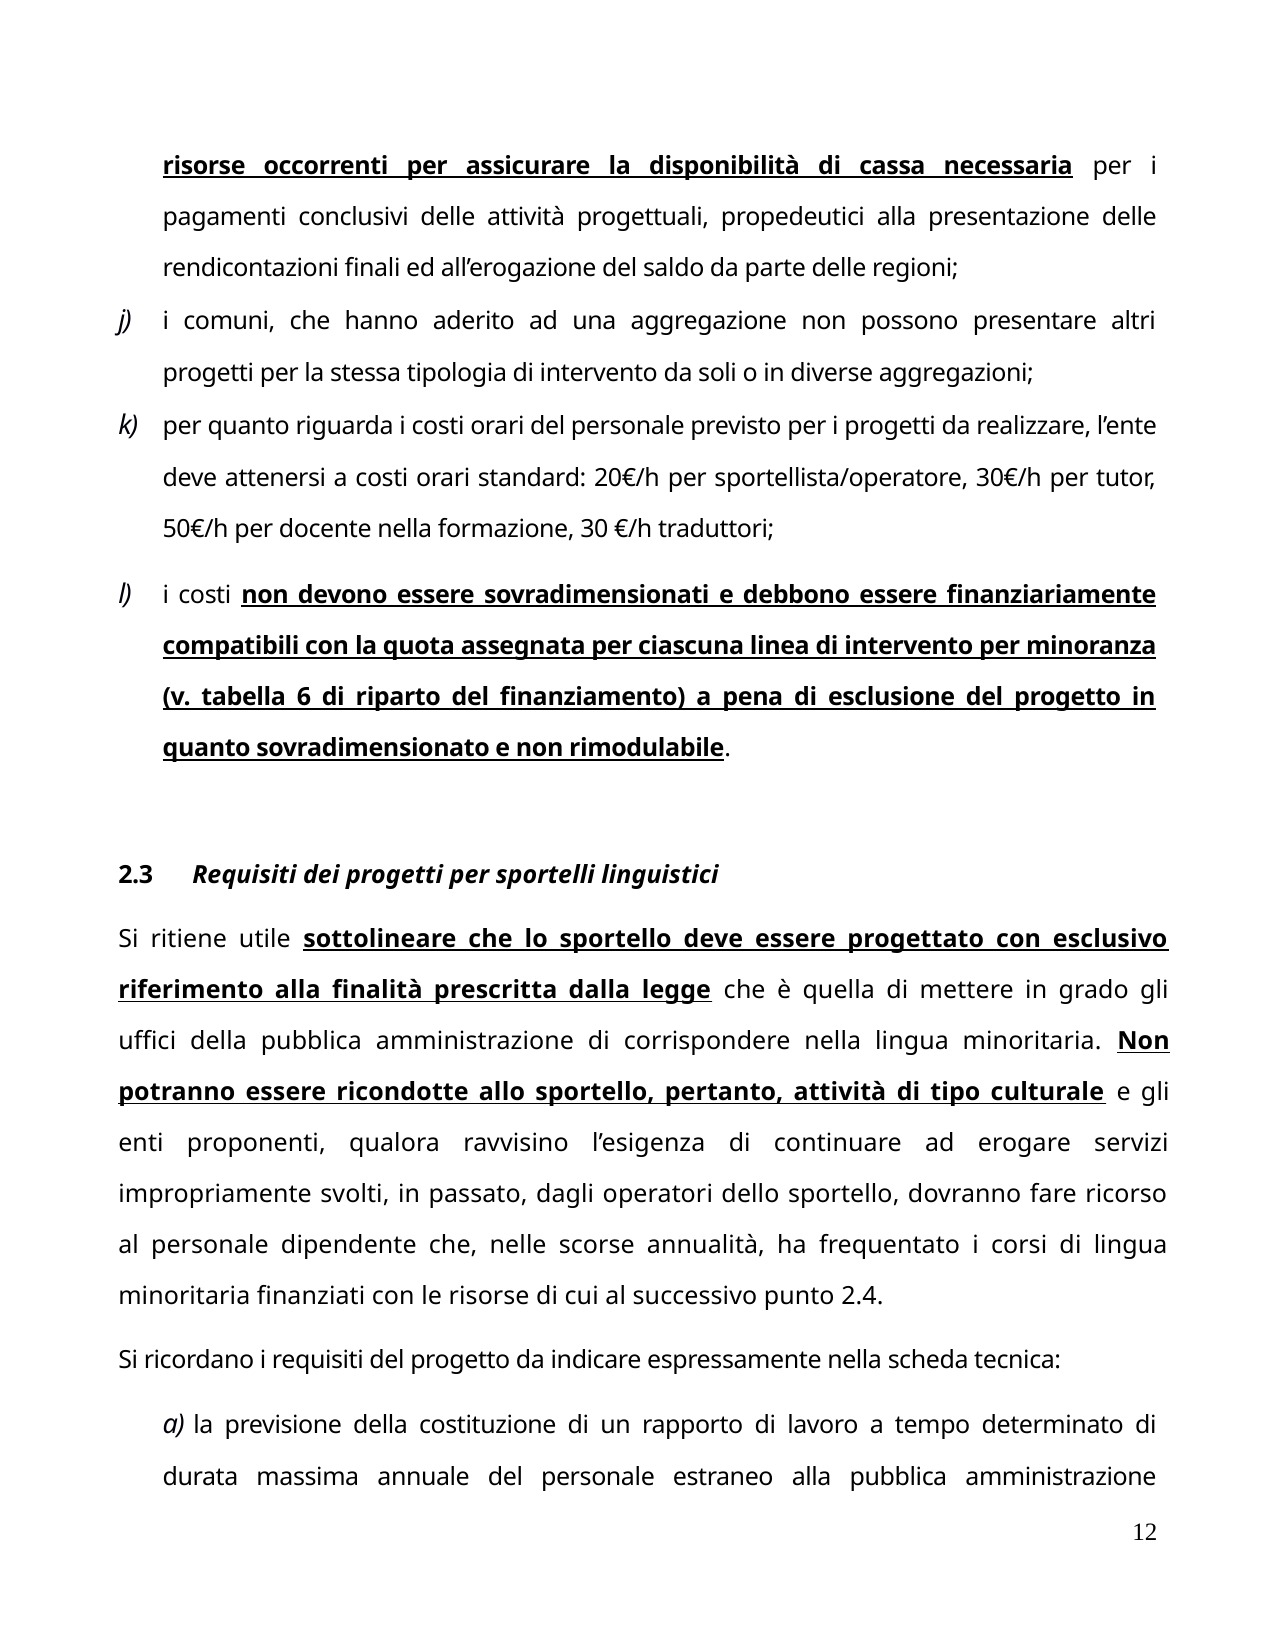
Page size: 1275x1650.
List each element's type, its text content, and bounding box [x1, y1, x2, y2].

text Si ritiene utile sottolineare che lo sportello deve essere progettato con esclusivo riferimento alla finalità prescritta dalla legge che è quella di mettere in grado gli uffici della pubblica amministrazione di corrispondere nella lingua minoritaria. Non potranno essere ricondotte allo sportello, pertanto, attività di tipo culturale e gli enti proponenti, qualora ravvisino l’esigenza di continuare ad erogare servizi impropriamente svolti, in passato, dagli operatori dello sportello, dovranno fare ricorso al personale dipendente che, nelle scorse annualità, ha frequentato i corsi di lingua minoritaria finanziati con le risorse di cui al successivo punto 2.4. [118, 921, 1169, 1312]
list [118, 148, 1157, 284]
list Requisiti dei progetti per sportelli linguistici [118, 857, 1157, 891]
list i comuni, che hanno aderito ad una aggregazione non possono presentare altri progetti per la stessa tipologia di intervento da soli o in diverse aggregazioni; [118, 301, 1157, 389]
list per quanto riguarda i costi orari del personale previsto per i progetti da realizzare, l’ente deve attenersi a costi orari standard: 20€/h per sportellista/operatore, 30€/h per tutor, 50€/h per docente nella formazione, 30 €/h traduttori; [118, 406, 1157, 544]
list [162, 1405, 1157, 1493]
list i costi non devono essere sovradimensionati e debbono essere finanziariamente compatibili con la quota assegnata per ciascuna linea di intervento per minoranza (v. tabella 6 di riparto del finanziamento) a pena di esclusione del progetto in quanto sovradimensionato e non rimodulabile. [118, 574, 1157, 764]
text Si ricordano i requisiti del progetto da indicare espressamente nella scheda tecnica: [118, 1341, 1169, 1376]
